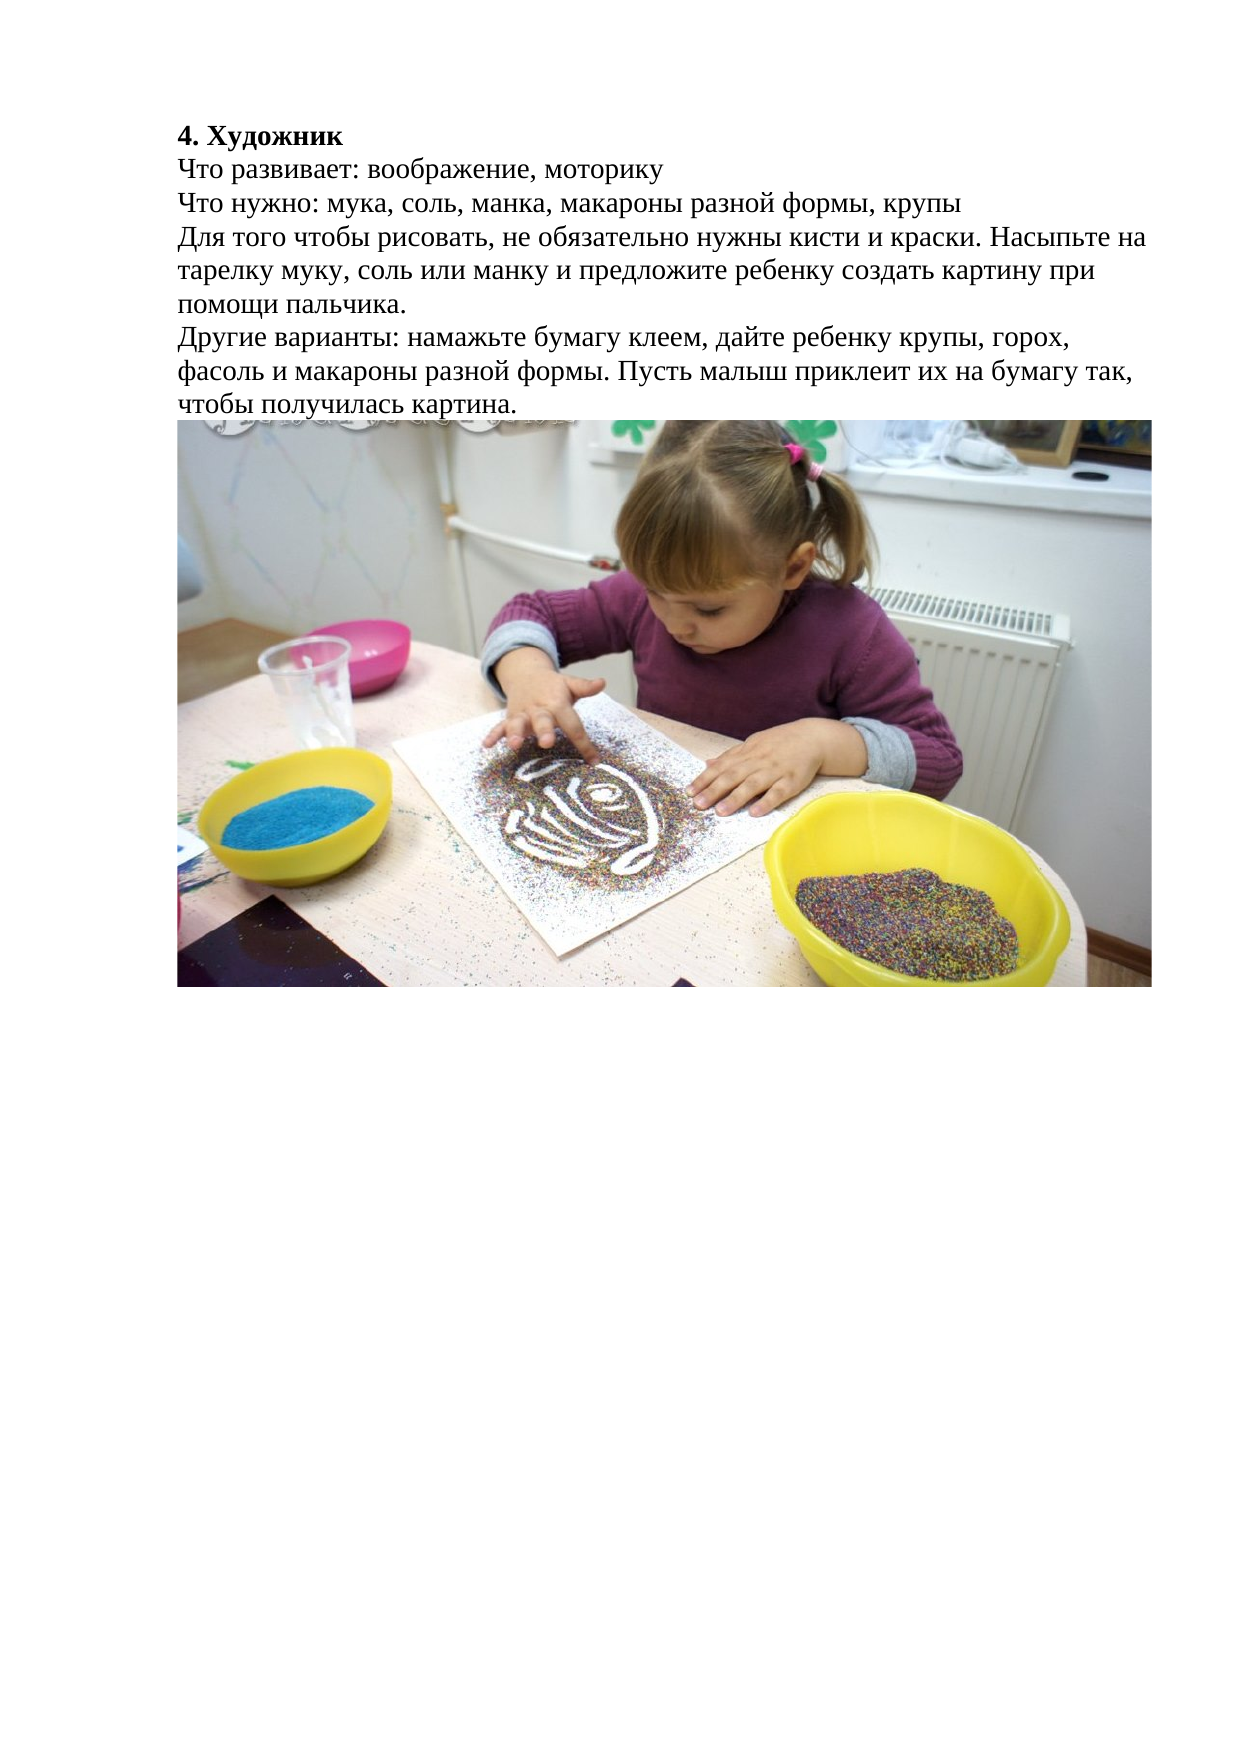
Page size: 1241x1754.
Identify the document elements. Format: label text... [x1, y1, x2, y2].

picture [177, 420, 1152, 987]
text 4. Художник Что развивает: воображение, моторику Что нужно: мука, соль, манка, макароны разной формы, крупы Для того чтобы рисовать, не обязательно нужны кисти и краски. Насыпьте на тарелку муку, соль или манку и предложите ребенку создать картину при помощи пальчика. Другие варианты: намажьте бумагу клеем, дайте ребенку крупы, горох, фасоль и макароны разной формы. Пусть малыш приклеит их на бумагу так, чтобы получилась картина. [343, 118, 1152, 420]
